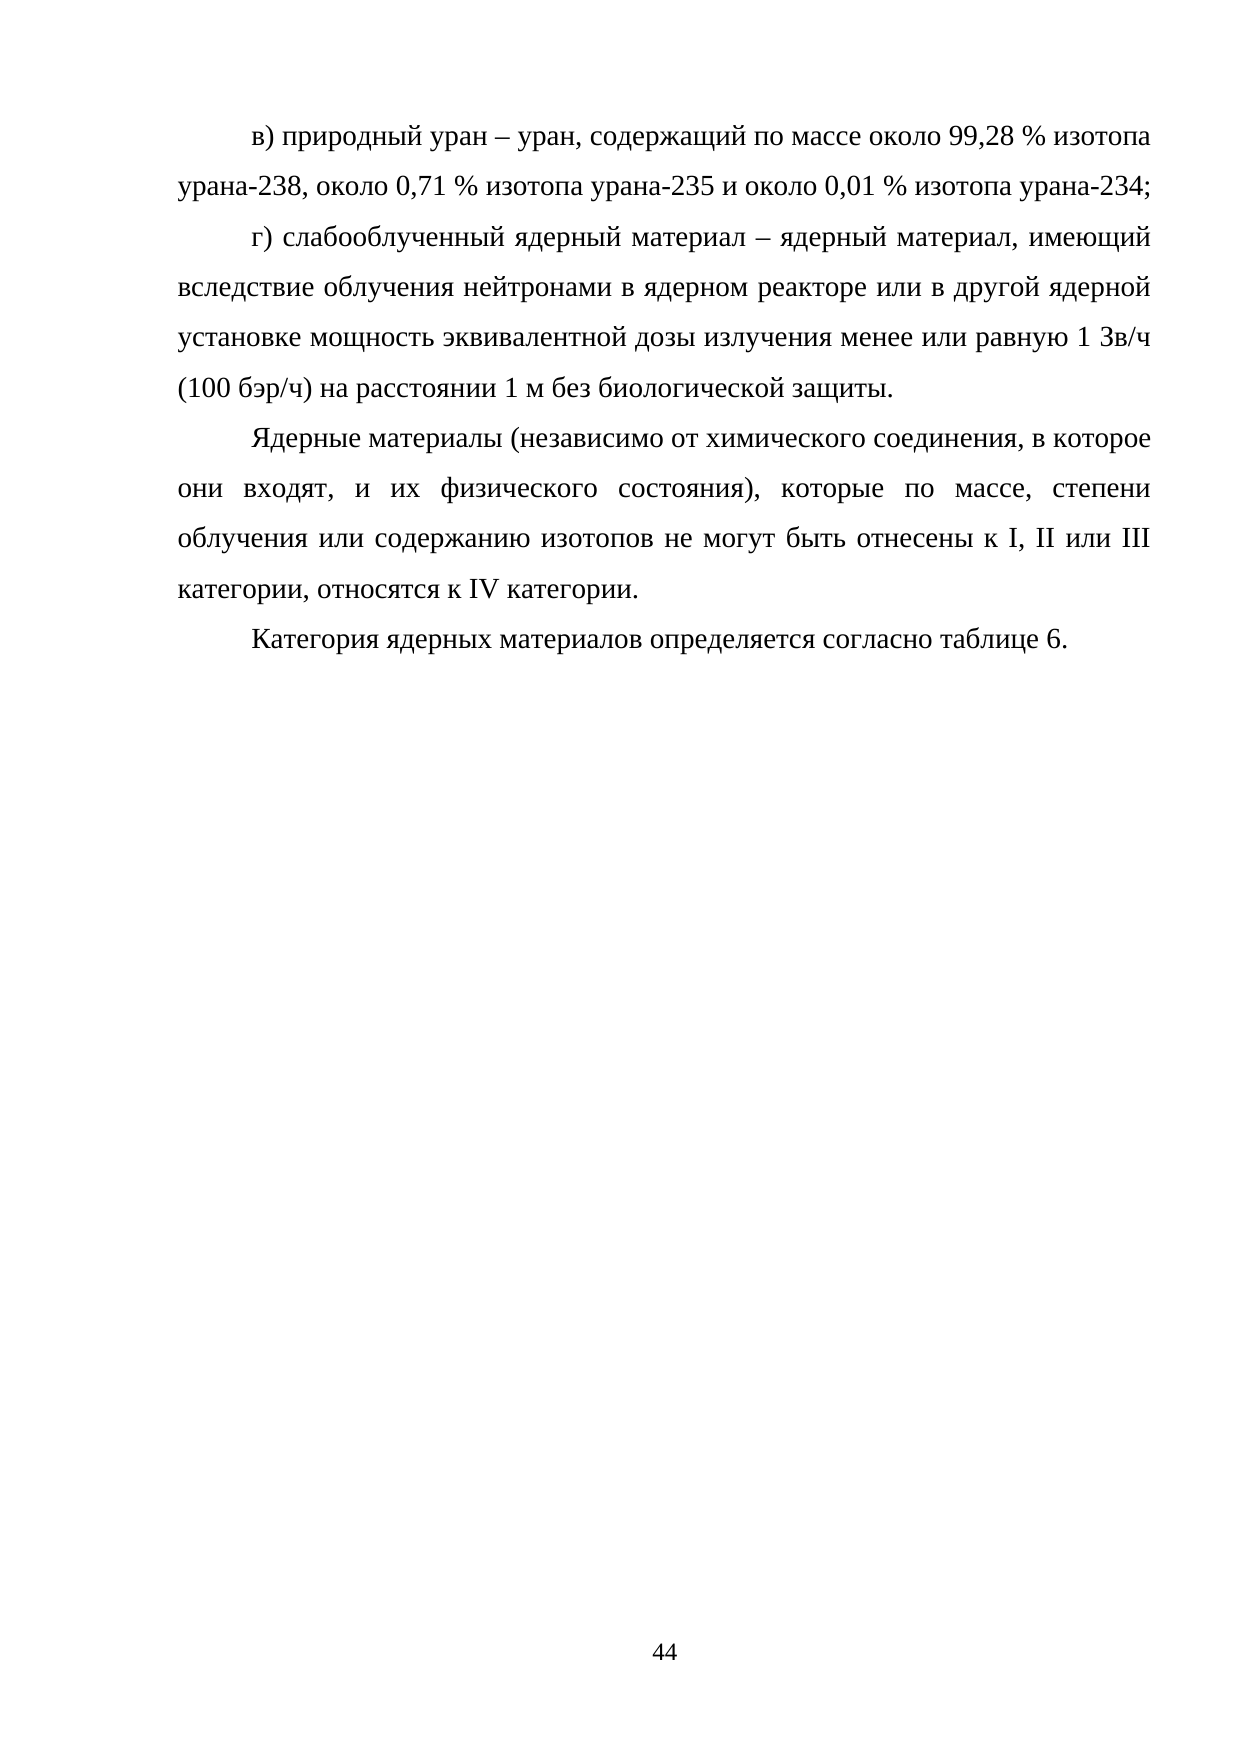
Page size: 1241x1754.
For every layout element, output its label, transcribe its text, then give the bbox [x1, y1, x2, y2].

text в) природный уран – уран, содержащий по массе около 99,28 % изотопа урана-238, около 0,71 % изотопа урана-235 и около 0,01 % изотопа урана-234; [177, 118, 1152, 202]
text г) слабооблученный ядерный материал – ядерный материал, имеющий вследствие облучения нейтронами в ядерном реакторе или в другой ядерной установке мощность эквивалентной дозы излучения менее или равную 1 Зв/ч (100 бэр/ч) на расстоянии 1 м без биологической защиты. [177, 219, 1152, 403]
text Категория ядерных материалов определяется согласно таблице 6. [177, 621, 1152, 655]
text Ядерные материалы (независимо от химического соединения, в которое они входят, и их физического состояния), которые по массе, степени облучения или содержанию изотопов не могут быть отнесены к I, II или III категории, относятся к IV категории. [177, 420, 1152, 604]
